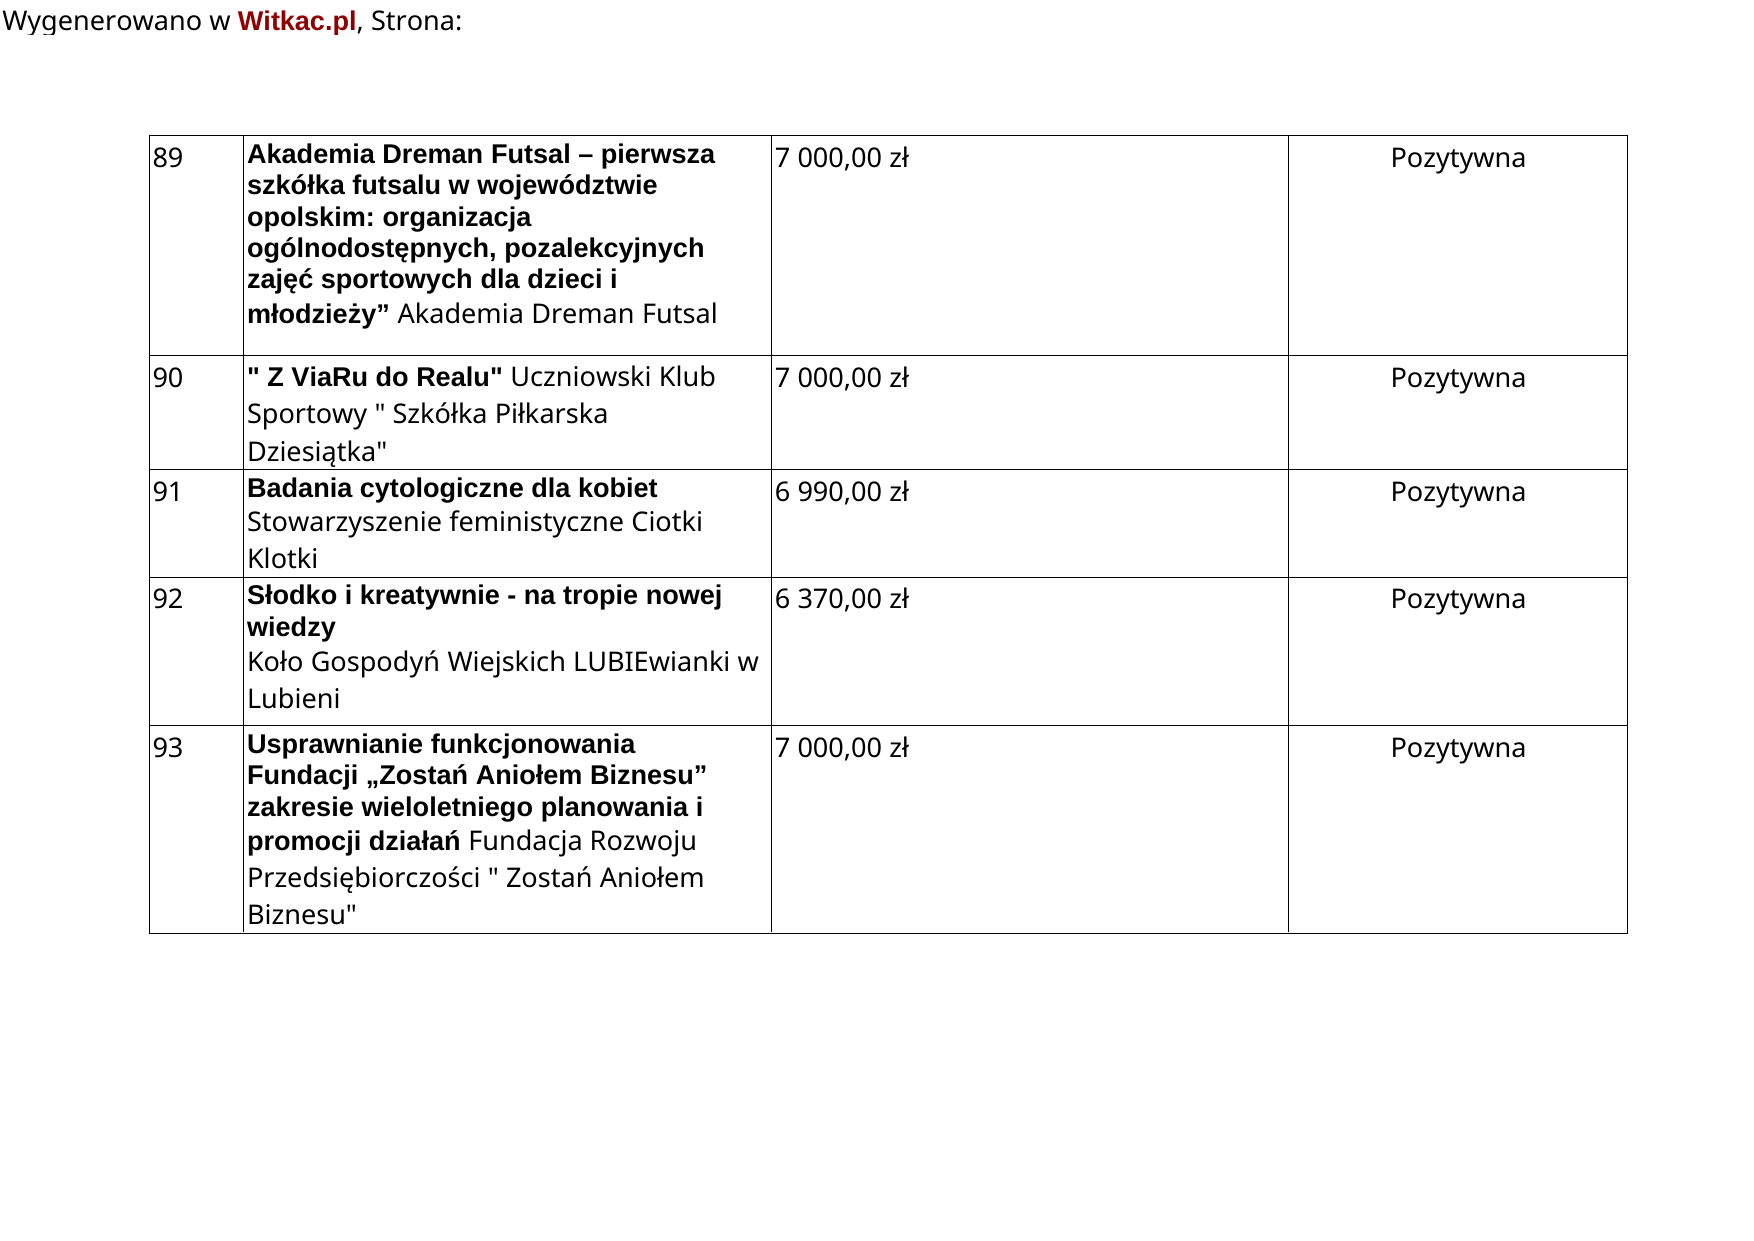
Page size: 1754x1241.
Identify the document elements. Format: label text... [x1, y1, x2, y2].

table_cell 6 990,00 zł [772, 470, 1288, 577]
table_cell 92 [150, 578, 243, 725]
table_cell 91 [150, 470, 243, 577]
table_header Pozytywna [1289, 136, 1627, 355]
table_cell " Z ViaRu do Realu" Uczniowski Klub Sportowy " Szkółka Piłkarska Dziesiątka" [244, 356, 771, 469]
table_cell Słodko i kreatywnie - na tropie nowej wiedzy Koło Gospodyń Wiejskich LUBIEwianki w Lubieni [244, 578, 771, 725]
table_cell 6 370,00 zł [772, 578, 1288, 725]
table_cell Pozytywna [1289, 470, 1627, 577]
table_cell Badania cytologiczne dla kobiet Stowarzyszenie feministyczne Ciotki Klotki [244, 470, 771, 577]
table_cell 93 [150, 726, 243, 932]
table_cell Pozytywna [1289, 356, 1627, 469]
table_cell 7 000,00 zł [772, 356, 1288, 469]
table_cell Pozytywna [1289, 726, 1627, 932]
table_header 7 000,00 zł [772, 136, 1288, 355]
table_cell Pozytywna [1289, 578, 1627, 725]
table_header Akademia Dreman Futsal – pierwsza szkółka futsalu w województwie opolskim: organizacja ogólnodostępnych, pozalekcyjnych zajęć sportowych dla dzieci i młodzieży” Akademia Dreman Futsal [244, 136, 771, 355]
table_cell Usprawnianie funkcjonowania Fundacji „Zostań Aniołem Biznesu” zakresie wieloletniego planowania i promocji działań Fundacja Rozwoju Przedsiębiorczości " Zostań Aniołem Biznesu" [244, 726, 771, 932]
table_cell 7 000,00 zł [772, 726, 1288, 932]
table_header 89 [150, 136, 243, 355]
table_cell 90 [150, 356, 243, 469]
